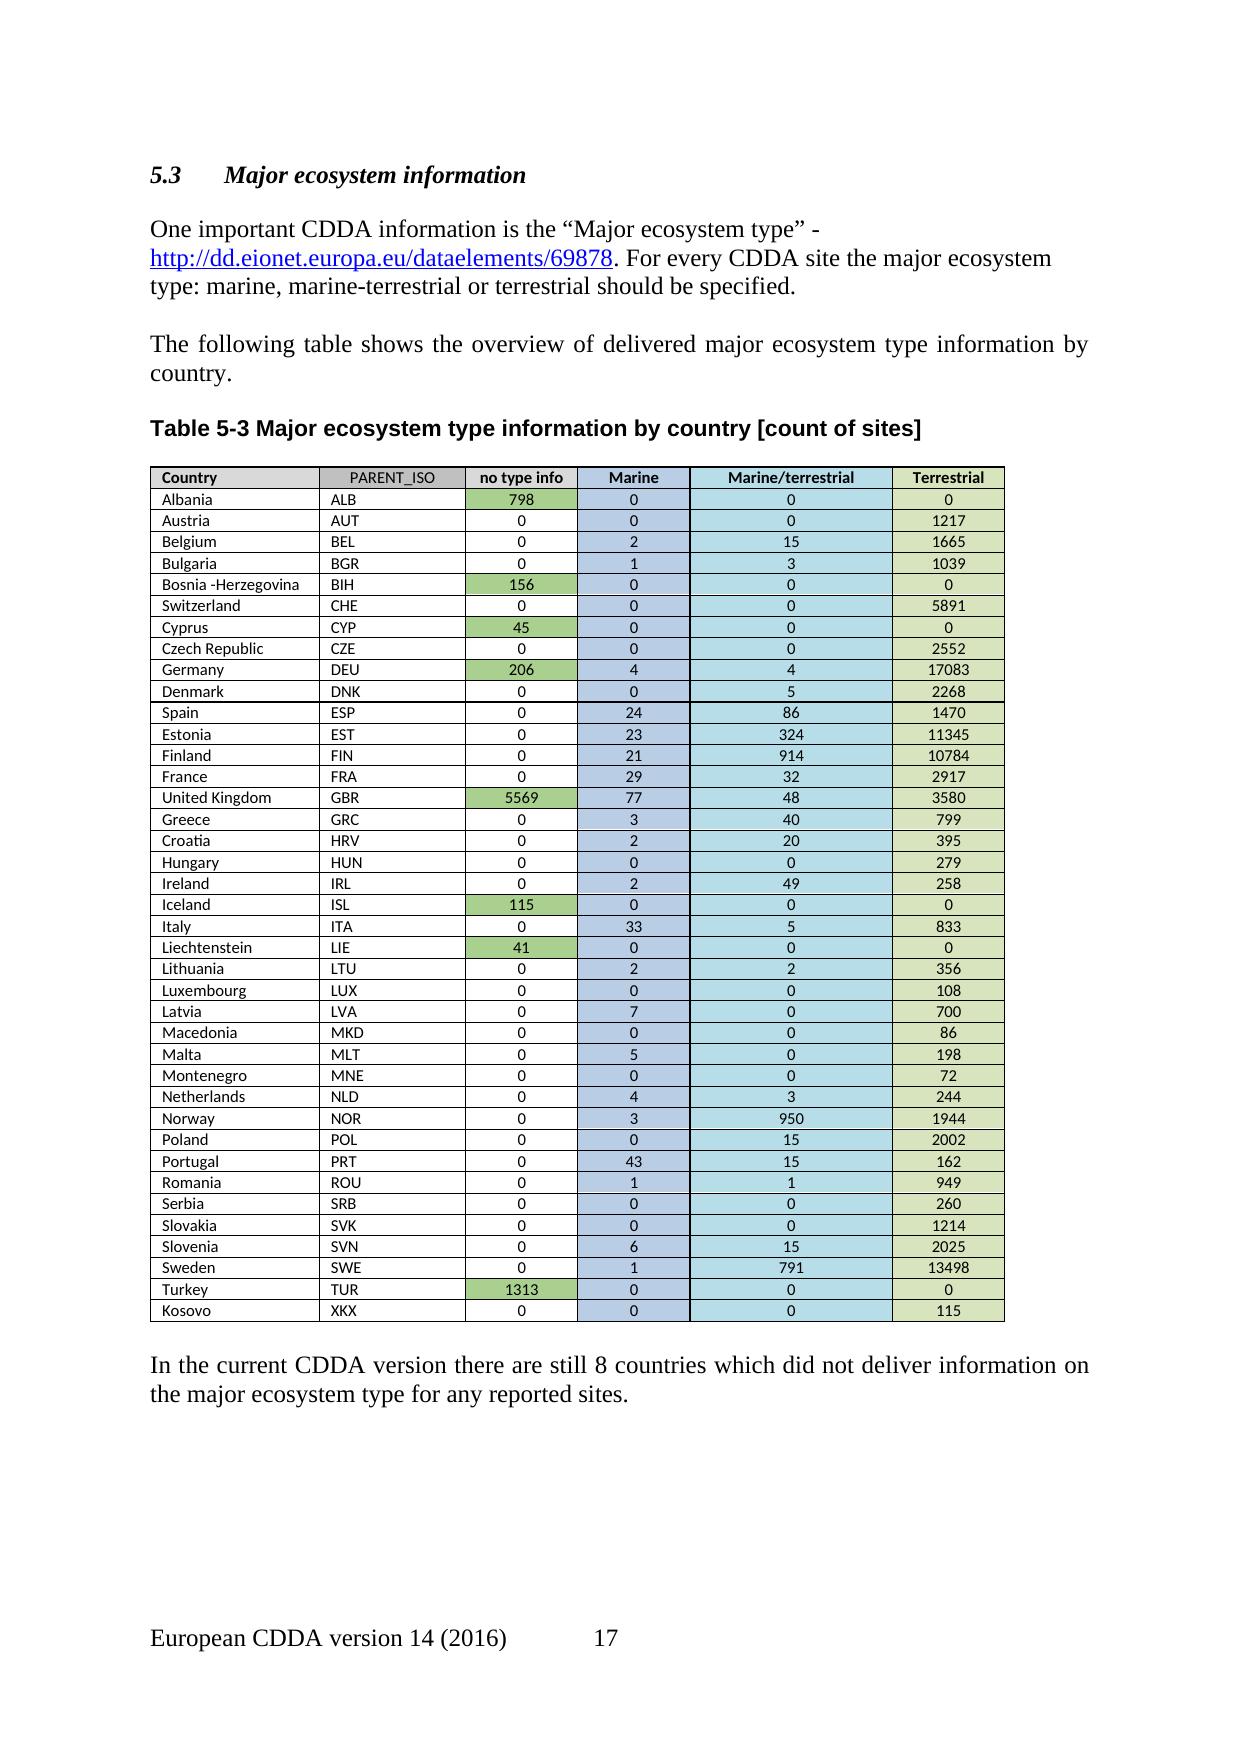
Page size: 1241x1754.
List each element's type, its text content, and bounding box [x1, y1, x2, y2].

table_cell 0 [578, 574, 689, 594]
table_cell 0 [691, 1065, 892, 1086]
table_cell 0 [466, 1194, 577, 1214]
table_cell 0 [691, 596, 892, 616]
table_cell 0 [466, 852, 577, 872]
table_cell Portugal [151, 1151, 319, 1171]
table_cell BIH [320, 574, 465, 594]
table_cell NLD [320, 1087, 465, 1107]
table_cell 0 [466, 1172, 577, 1192]
table_cell 86 [691, 703, 892, 723]
table_cell 0 [466, 510, 577, 531]
table_cell 77 [578, 788, 689, 808]
table_cell 700 [893, 1001, 1004, 1022]
table_cell United Kingdom [151, 788, 319, 808]
table_cell 0 [466, 681, 577, 701]
table_cell MNE [320, 1065, 465, 1086]
table_cell 29 [578, 766, 689, 787]
table_cell 1217 [893, 510, 1004, 531]
table_cell 10784 [893, 745, 1004, 765]
table_cell CZE [320, 638, 465, 659]
table_cell 0 [466, 745, 577, 765]
table_cell 395 [893, 831, 1004, 851]
table_cell France [151, 766, 319, 787]
table_cell 1039 [893, 553, 1004, 573]
table_cell 0 [466, 724, 577, 744]
table_cell 0 [466, 1065, 577, 1086]
table_cell Albania [151, 489, 319, 509]
table_cell 5 [578, 1044, 689, 1064]
table_cell Italy [151, 916, 319, 936]
table_cell 21 [578, 745, 689, 765]
table_cell 108 [893, 980, 1004, 1000]
table_cell 0 [578, 510, 689, 531]
table_cell Luxembourg [151, 980, 319, 1000]
table_cell Switzerland [151, 596, 319, 616]
table_cell 799 [893, 809, 1004, 829]
table_cell 356 [893, 959, 1004, 979]
table_cell 0 [466, 1108, 577, 1128]
table_cell 0 [578, 1215, 689, 1235]
table_cell 260 [893, 1194, 1004, 1214]
table_cell Iceland [151, 895, 319, 915]
table_cell 833 [893, 916, 1004, 936]
table_cell 1 [578, 1172, 689, 1192]
table_cell 3 [578, 809, 689, 829]
table_cell 5891 [893, 596, 1004, 616]
table_cell 0 [691, 1194, 892, 1214]
table_cell AUT [320, 510, 465, 531]
table_cell Slovenia [151, 1236, 319, 1257]
table_cell 6 [578, 1236, 689, 1257]
table_cell 24 [578, 703, 689, 723]
table_cell 0 [578, 1194, 689, 1214]
table_cell Hungary [151, 852, 319, 872]
table_cell Latvia [151, 1001, 319, 1022]
table_cell Serbia [151, 1194, 319, 1214]
table_cell 45 [466, 617, 577, 637]
table_cell 0 [691, 1215, 892, 1235]
table_cell SVN [320, 1236, 465, 1257]
table_cell 279 [893, 852, 1004, 872]
text In the current CDDA version there are still 8 countries which did not deliver information on the major ecosystem type for any reported sites. [150, 1350, 1090, 1408]
table_cell 0 [466, 553, 577, 573]
table_header Terrestrial [893, 468, 1004, 488]
table_cell Czech Republic [151, 638, 319, 659]
table_cell FIN [320, 745, 465, 765]
table_cell 0 [466, 1236, 577, 1257]
table_cell 0 [578, 489, 689, 509]
table_cell 0 [578, 852, 689, 872]
table_cell 0 [578, 638, 689, 659]
table_cell 0 [466, 1215, 577, 1235]
table_cell 0 [691, 1300, 892, 1321]
table_cell Germany [151, 660, 319, 680]
table_cell XKX [320, 1300, 465, 1321]
table_cell TUR [320, 1279, 465, 1299]
table_cell Macedonia [151, 1023, 319, 1043]
table_cell GBR [320, 788, 465, 808]
table_cell 0 [691, 895, 892, 915]
table_cell 0 [466, 1258, 577, 1278]
table_cell 5569 [466, 788, 577, 808]
table_cell 0 [691, 1023, 892, 1043]
table_cell 0 [466, 532, 577, 552]
table_cell 791 [691, 1258, 892, 1278]
table_cell Malta [151, 1044, 319, 1064]
table_header Country [151, 468, 319, 488]
table_cell 324 [691, 724, 892, 744]
table_cell 0 [466, 703, 577, 723]
table_cell Romania [151, 1172, 319, 1192]
table_cell 0 [691, 1044, 892, 1064]
table_cell 0 [466, 916, 577, 936]
table_cell 0 [466, 959, 577, 979]
table_cell 115 [893, 1300, 1004, 1321]
table_cell 11345 [893, 724, 1004, 744]
table_cell 5 [691, 681, 892, 701]
table_cell 4 [578, 1087, 689, 1107]
table_cell Bulgaria [151, 553, 319, 573]
table_cell CHE [320, 596, 465, 616]
table_cell EST [320, 724, 465, 744]
table_cell 0 [466, 1001, 577, 1022]
table_cell Lithuania [151, 959, 319, 979]
table_cell 0 [893, 937, 1004, 958]
table_cell 41 [466, 937, 577, 958]
table_cell 0 [691, 1279, 892, 1299]
table_header PARENT_ISO [320, 468, 465, 488]
table_cell 0 [691, 574, 892, 594]
table_cell 0 [466, 1087, 577, 1107]
table_cell 0 [578, 1130, 689, 1150]
table_cell 3580 [893, 788, 1004, 808]
table_cell 0 [893, 895, 1004, 915]
table_cell 72 [893, 1065, 1004, 1086]
table_cell Montenegro [151, 1065, 319, 1086]
table_cell ISL [320, 895, 465, 915]
table_cell LTU [320, 959, 465, 979]
table_cell 0 [578, 1065, 689, 1086]
table_cell 1 [578, 553, 689, 573]
table_cell 2025 [893, 1236, 1004, 1257]
table_cell 15 [691, 532, 892, 552]
table_cell 0 [691, 617, 892, 637]
table_cell SWE [320, 1258, 465, 1278]
table_cell 7 [578, 1001, 689, 1022]
table_cell Kosovo [151, 1300, 319, 1321]
table_cell 0 [893, 1279, 1004, 1299]
text One important CDDA information is the “Major ecosystem type” - http://dd.eionet.europa.eu/dataelements/69878. For every CDDA site the major ecosystem type: marine, marine-terrestrial or terrestrial should be specified. [150, 214, 1090, 300]
table_cell SVK [320, 1215, 465, 1235]
table_cell 0 [893, 574, 1004, 594]
table_cell LVA [320, 1001, 465, 1022]
table_cell Croatia [151, 831, 319, 851]
table_cell 162 [893, 1151, 1004, 1171]
table_cell MLT [320, 1044, 465, 1064]
table_cell ALB [320, 489, 465, 509]
table_cell 0 [466, 809, 577, 829]
table_cell 0 [466, 980, 577, 1000]
table_cell 86 [893, 1023, 1004, 1043]
table_cell Austria [151, 510, 319, 531]
table_cell Estonia [151, 724, 319, 744]
table_cell 0 [578, 681, 689, 701]
table_cell 3 [691, 1087, 892, 1107]
table_cell 0 [578, 937, 689, 958]
table_cell 1 [578, 1258, 689, 1278]
table_cell DNK [320, 681, 465, 701]
table_cell Netherlands [151, 1087, 319, 1107]
table_cell Spain [151, 703, 319, 723]
subtitle Major ecosystem information [150, 160, 1090, 189]
table_cell 2268 [893, 681, 1004, 701]
table_cell 0 [691, 937, 892, 958]
table_cell 0 [466, 831, 577, 851]
table_cell ESP [320, 703, 465, 723]
table_cell 0 [466, 1151, 577, 1171]
table_cell 206 [466, 660, 577, 680]
table_cell FRA [320, 766, 465, 787]
table_cell 4 [691, 660, 892, 680]
table_cell 0 [466, 873, 577, 893]
table_cell 0 [893, 489, 1004, 509]
table_cell GRC [320, 809, 465, 829]
table_cell Liechtenstein [151, 937, 319, 958]
table_cell 156 [466, 574, 577, 594]
table_cell 5 [691, 916, 892, 936]
table_cell Slovakia [151, 1215, 319, 1235]
table_cell 115 [466, 895, 577, 915]
table_cell 198 [893, 1044, 1004, 1064]
table_cell LIE [320, 937, 465, 958]
table_cell 32 [691, 766, 892, 787]
table_cell 40 [691, 809, 892, 829]
table_cell 0 [466, 1130, 577, 1150]
table_cell 1665 [893, 532, 1004, 552]
table_cell Bosnia -Herzegovina [151, 574, 319, 594]
table_cell DEU [320, 660, 465, 680]
table_cell POL [320, 1130, 465, 1150]
table_cell 3 [578, 1108, 689, 1128]
table_cell 2552 [893, 638, 1004, 659]
table_cell 0 [691, 510, 892, 531]
table_header Marine/terrestrial [691, 468, 892, 488]
table_cell 23 [578, 724, 689, 744]
table_header Marine [578, 468, 689, 488]
table_cell 0 [691, 638, 892, 659]
table_cell Poland [151, 1130, 319, 1150]
table_cell 0 [578, 980, 689, 1000]
table_cell Finland [151, 745, 319, 765]
table_cell 15 [691, 1130, 892, 1150]
table_cell 0 [691, 1001, 892, 1022]
table_cell LUX [320, 980, 465, 1000]
table_cell HUN [320, 852, 465, 872]
table_cell 3 [691, 553, 892, 573]
table_cell IRL [320, 873, 465, 893]
table_cell 0 [691, 489, 892, 509]
table_cell Norway [151, 1108, 319, 1128]
table_cell Cyprus [151, 617, 319, 637]
table_cell 0 [691, 852, 892, 872]
table_cell 48 [691, 788, 892, 808]
table_cell NOR [320, 1108, 465, 1128]
table_cell 1313 [466, 1279, 577, 1299]
table_cell 2 [578, 831, 689, 851]
table_cell 0 [578, 895, 689, 915]
table_cell 0 [578, 596, 689, 616]
table_cell Turkey [151, 1279, 319, 1299]
table_cell BEL [320, 532, 465, 552]
table_cell 2 [578, 532, 689, 552]
table_cell Sweden [151, 1258, 319, 1278]
table_cell 0 [578, 1279, 689, 1299]
table_cell 2 [578, 959, 689, 979]
table_cell 244 [893, 1087, 1004, 1107]
table_cell 13498 [893, 1258, 1004, 1278]
table_cell 15 [691, 1236, 892, 1257]
table_cell 33 [578, 916, 689, 936]
table_cell 4 [578, 660, 689, 680]
table_cell 0 [466, 766, 577, 787]
table_cell 0 [466, 1044, 577, 1064]
table_cell 15 [691, 1151, 892, 1171]
table_cell 258 [893, 873, 1004, 893]
table_cell 2002 [893, 1130, 1004, 1150]
table_cell 914 [691, 745, 892, 765]
table_cell 0 [691, 980, 892, 1000]
table_cell 0 [578, 617, 689, 637]
table_cell BGR [320, 553, 465, 573]
table_cell CYP [320, 617, 465, 637]
table_cell ITA [320, 916, 465, 936]
table_cell SRB [320, 1194, 465, 1214]
table_cell PRT [320, 1151, 465, 1171]
table_cell Belgium [151, 532, 319, 552]
table_cell 1 [691, 1172, 892, 1192]
text The following table shows the overview of delivered major ecosystem type information by country. [150, 329, 1090, 386]
table_cell ROU [320, 1172, 465, 1192]
table_cell 950 [691, 1108, 892, 1128]
table_cell 0 [578, 1300, 689, 1321]
table_cell 20 [691, 831, 892, 851]
table_cell Ireland [151, 873, 319, 893]
table_cell 2 [578, 873, 689, 893]
table_cell 1944 [893, 1108, 1004, 1128]
table_cell MKD [320, 1023, 465, 1043]
table_header no type info [466, 468, 577, 488]
table_cell 0 [466, 1023, 577, 1043]
table_cell 0 [466, 596, 577, 616]
table_cell 49 [691, 873, 892, 893]
table_cell 43 [578, 1151, 689, 1171]
table_cell Denmark [151, 681, 319, 701]
table_cell 17083 [893, 660, 1004, 680]
table_cell 1470 [893, 703, 1004, 723]
table_cell 0 [466, 1300, 577, 1321]
table_cell Greece [151, 809, 319, 829]
table_cell HRV [320, 831, 465, 851]
table_cell 798 [466, 489, 577, 509]
table_cell 949 [893, 1172, 1004, 1192]
table_cell 0 [893, 617, 1004, 637]
table_cell 0 [466, 638, 577, 659]
table_cell 0 [578, 1023, 689, 1043]
table_cell 2917 [893, 766, 1004, 787]
table_cell 2 [691, 959, 892, 979]
table_cell 1214 [893, 1215, 1004, 1235]
